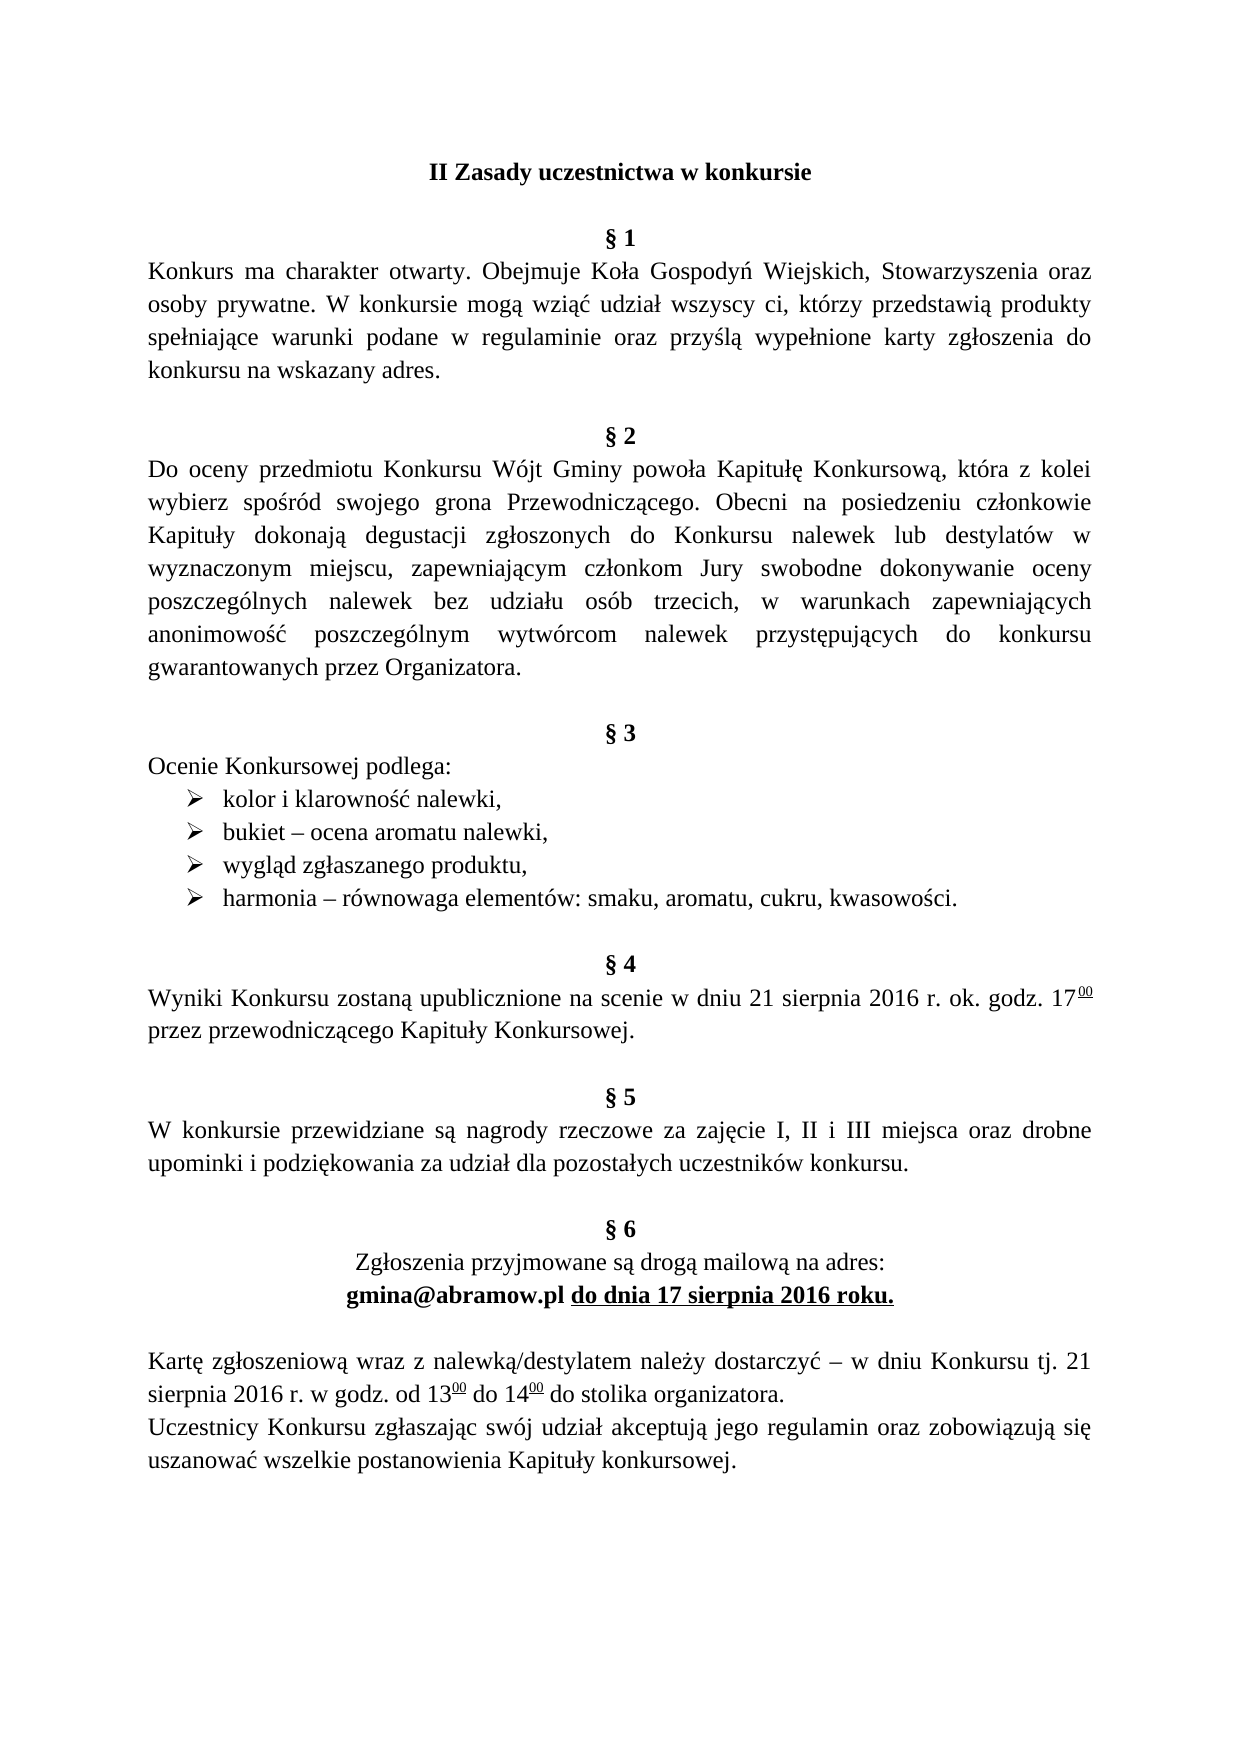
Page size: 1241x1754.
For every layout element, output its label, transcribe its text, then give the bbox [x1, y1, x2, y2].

text § 2 [148, 421, 1092, 450]
text Konkurs ma charakter otwarty. Obejmuje Koła Gospodyń Wiejskich, Stowarzyszenia oraz osoby prywatne. W konkursie mogą wziąć udział wszyscy ci, którzy przedstawią produkty spełniające warunki podane w regulaminie oraz przyślą wypełnione karty zgłoszenia do konkursu na wskazany adres. [148, 256, 1092, 384]
text Do oceny przedmiotu Konkursu Wójt Gminy powoła Kapitułę Konkursową, która z kolei wybierz spośród swojego grona Przewodniczącego. Obecni na posiedzeniu członkowie Kapituły dokonają degustacji zgłoszonych do Konkursu nalewek lub destylatów w wyznaczonym miejscu, zapewniającym członkom Jury swobodne dokonywanie oceny poszczególnych nalewek bez udziału osób trzecich, w warunkach zapewniających anonimowość poszczególnym wytwórcom nalewek przystępujących do konkursu gwarantowanych przez Organizatora. [148, 454, 1092, 681]
text § 4 [148, 949, 1092, 978]
text W konkursie przewidziane są nagrody rzeczowe za zajęcie I, II i III miejsca oraz drobne upominki i podziękowania za udział dla pozostałych uczestników konkursu. [148, 1115, 1092, 1176]
text Uczestnicy Konkursu zgłaszając swój udział akceptują jego regulamin oraz zobowiązują się uszanować wszelkie postanowienia Kapituły konkursowej. [148, 1412, 1092, 1474]
list wygląd zgłaszanego produktu, [185, 851, 1092, 879]
text Wyniki Konkursu zostaną upublicznione na scenie w dniu 21 sierpnia 2016 r. ok. godz. 1700 przez przewodniczącego Kapituły Konkursowej. [148, 983, 1092, 1044]
text Ocenie Konkursowej podlega: [148, 751, 1092, 780]
text II Zasady uczestnictwa w konkursie [148, 157, 1092, 186]
text § 3 [148, 718, 1092, 747]
text § 6 [148, 1214, 1092, 1242]
text § 1 [148, 223, 1092, 252]
text Kartę zgłoszeniową wraz z nalewką/destylatem należy dostarczyć – w dniu Konkursu tj. 21 sierpnia 2016 r. w godz. od 1300 do 1400 do stolika organizatora. [148, 1346, 1092, 1408]
list harmonia – równowaga elementów: smaku, aromatu, cukru, kwasowości. [185, 883, 1092, 912]
text gmina@abramow.pl do dnia 17 sierpnia 2016 roku. [148, 1280, 1092, 1308]
list bukiet – ocena aromatu nalewki, [185, 817, 1092, 846]
text § 5 [148, 1082, 1092, 1110]
text Zgłoszenia przyjmowane są drogą mailową na adres: [148, 1247, 1092, 1276]
list kolor i klarowność nalewki, [185, 784, 1092, 813]
